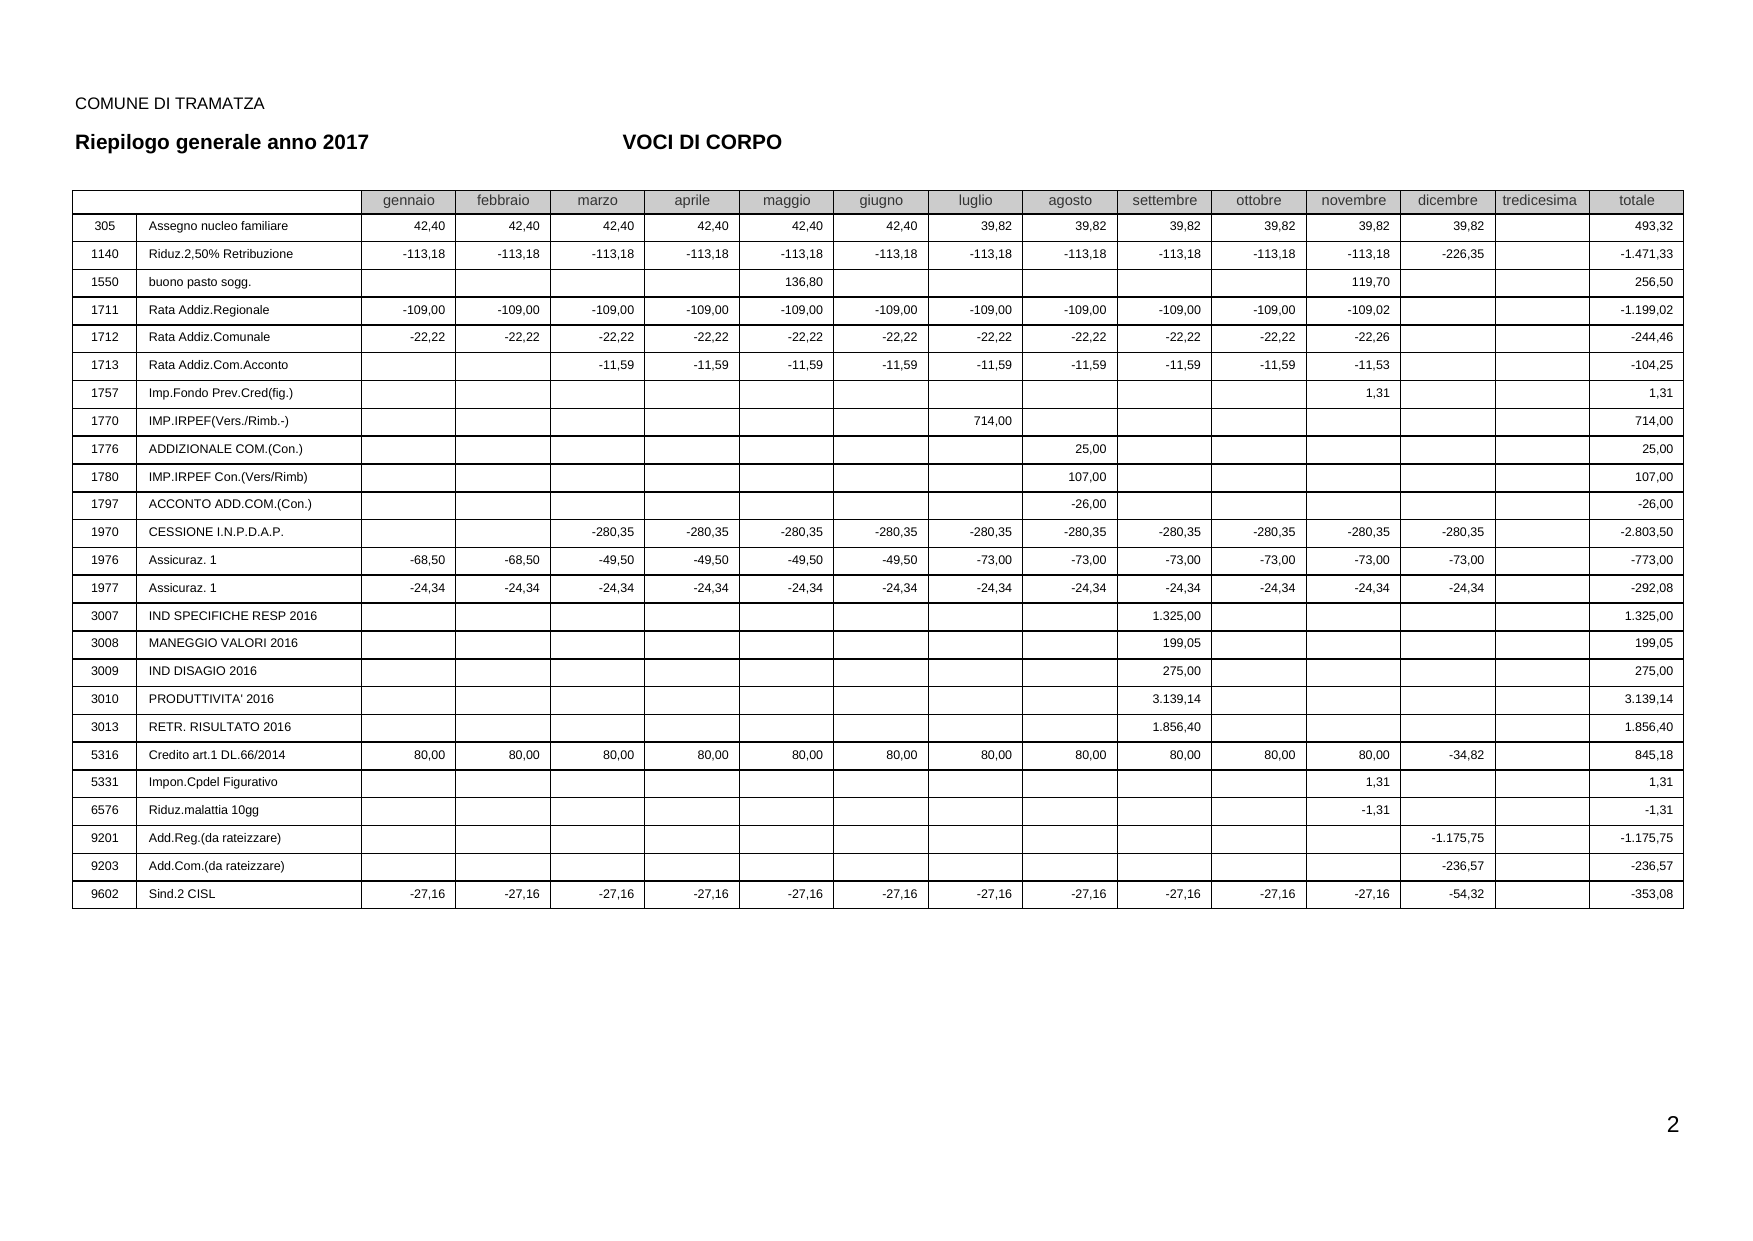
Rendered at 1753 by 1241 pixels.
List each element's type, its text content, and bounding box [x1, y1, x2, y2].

table_cell 80,00 [929, 743, 1022, 769]
table_cell [551, 493, 644, 519]
table_cell [1496, 771, 1589, 797]
table_cell -1,31 [1307, 798, 1400, 825]
table_cell [1118, 270, 1211, 296]
table_cell MANEGGIO VALORI 2016 [137, 632, 361, 658]
table_cell -113,18 [929, 242, 1022, 268]
table_cell [1307, 493, 1400, 519]
table_cell [456, 353, 550, 380]
table_cell -11,59 [929, 353, 1022, 380]
table_cell -109,02 [1307, 298, 1400, 324]
table_cell [740, 798, 833, 825]
table_cell 80,00 [551, 743, 644, 769]
table_header maggio [740, 191, 833, 213]
table_cell [1118, 381, 1211, 407]
table_cell [1212, 493, 1306, 519]
table_cell [645, 854, 739, 880]
table_cell [1212, 826, 1306, 852]
table_cell [645, 270, 739, 296]
table_cell [1307, 826, 1400, 852]
table_cell IND DISAGIO 2016 [137, 660, 361, 686]
table_cell -27,16 [1023, 882, 1117, 908]
table_cell [1401, 465, 1495, 491]
table_cell [1401, 381, 1495, 407]
table_cell [740, 826, 833, 852]
table_cell [362, 826, 455, 852]
table_cell -24,34 [929, 576, 1022, 602]
table_cell [1496, 409, 1589, 435]
table_cell [1401, 270, 1495, 296]
table_cell -236,57 [1590, 854, 1683, 880]
table_header aprile [645, 191, 739, 213]
table_cell [1212, 798, 1306, 825]
table_cell [645, 687, 739, 713]
table_cell [362, 465, 455, 491]
table_cell [1023, 632, 1117, 658]
table_cell 275,00 [1118, 660, 1211, 686]
table_cell IMP.IRPEF(Vers./Rimb.-) [137, 409, 361, 435]
table_cell 25,00 [1023, 437, 1117, 463]
table_cell [929, 381, 1022, 407]
table_cell [1496, 882, 1589, 908]
table_cell [645, 715, 739, 741]
table_cell -109,00 [834, 298, 928, 324]
table_cell ACCONTO ADD.COM.(Con.) [137, 493, 361, 519]
table_cell 845,18 [1590, 743, 1683, 769]
table_cell [551, 604, 644, 630]
table_cell [456, 715, 550, 741]
table_cell -109,00 [1212, 298, 1306, 324]
table_cell -109,00 [645, 298, 739, 324]
table_cell 3.139,14 [1590, 687, 1683, 713]
table_cell [929, 465, 1022, 491]
table_cell -11,59 [551, 353, 644, 380]
table_cell 1,31 [1590, 381, 1683, 407]
table_cell 1.325,00 [1590, 604, 1683, 630]
table_cell [1023, 687, 1117, 713]
table_cell [1307, 437, 1400, 463]
table_header dicembre [1401, 191, 1495, 213]
table_cell [362, 493, 455, 519]
table_cell [1118, 409, 1211, 435]
table_cell 1713 [73, 353, 136, 380]
table_cell Assegno nucleo familiare [137, 215, 361, 241]
table_cell [1307, 632, 1400, 658]
table_cell Add.Com.(da rateizzare) [137, 854, 361, 880]
table_cell [362, 520, 455, 547]
table_cell [645, 826, 739, 852]
table_cell -353,08 [1590, 882, 1683, 908]
table_cell -113,18 [1118, 242, 1211, 268]
table_cell Riduz.2,50% Retribuzione [137, 242, 361, 268]
table_cell [456, 854, 550, 880]
table_cell -27,16 [834, 882, 928, 908]
table_cell 80,00 [645, 743, 739, 769]
table_cell Rata Addiz.Com.Acconto [137, 353, 361, 380]
table_cell [1496, 353, 1589, 380]
table_cell Assicuraz. 1 [137, 576, 361, 602]
table_cell [1307, 409, 1400, 435]
table_cell 3007 [73, 604, 136, 630]
table_cell -22,22 [740, 326, 833, 352]
table_cell [1212, 409, 1306, 435]
table_cell 80,00 [1212, 743, 1306, 769]
table_cell -73,00 [1212, 548, 1306, 574]
table_cell [740, 437, 833, 463]
table_cell [1401, 660, 1495, 686]
table_cell -22,22 [456, 326, 550, 352]
table_cell [1401, 604, 1495, 630]
table_cell [1307, 854, 1400, 880]
table_cell -244,46 [1590, 326, 1683, 352]
table_cell [456, 687, 550, 713]
table_cell 1550 [73, 270, 136, 296]
table_cell [362, 798, 455, 825]
table_cell 714,00 [929, 409, 1022, 435]
table_cell [834, 493, 928, 519]
table_cell 39,82 [929, 215, 1022, 241]
table_cell [456, 660, 550, 686]
table_cell 107,00 [1023, 465, 1117, 491]
table_cell 136,80 [740, 270, 833, 296]
table_cell -113,18 [834, 242, 928, 268]
table_cell [456, 381, 550, 407]
table_cell [1401, 493, 1495, 519]
table_cell Add.Reg.(da rateizzare) [137, 826, 361, 852]
table_cell -27,16 [645, 882, 739, 908]
table_cell [456, 493, 550, 519]
table_cell [1496, 798, 1589, 825]
table_cell 119,70 [1307, 270, 1400, 296]
table_cell Rata Addiz.Regionale [137, 298, 361, 324]
table_cell [1496, 298, 1589, 324]
table_cell [740, 660, 833, 686]
table_cell [834, 270, 928, 296]
table_cell -24,34 [362, 576, 455, 602]
table_cell [551, 798, 644, 825]
table_cell [645, 660, 739, 686]
table_cell 80,00 [1023, 743, 1117, 769]
table_cell [1401, 353, 1495, 380]
table_cell [740, 632, 833, 658]
table_cell [1496, 381, 1589, 407]
table_cell 3009 [73, 660, 136, 686]
table_cell [929, 660, 1022, 686]
table_cell 39,82 [1401, 215, 1495, 241]
table_header marzo [551, 191, 644, 213]
table_cell -24,34 [1307, 576, 1400, 602]
table_cell [645, 771, 739, 797]
table_cell -113,18 [551, 242, 644, 268]
table_cell -11,53 [1307, 353, 1400, 380]
table_cell 80,00 [1307, 743, 1400, 769]
table_cell [645, 493, 739, 519]
table_cell [929, 604, 1022, 630]
table_cell 1770 [73, 409, 136, 435]
table_cell Credito art.1 DL.66/2014 [137, 743, 361, 769]
table_cell [1307, 715, 1400, 741]
table_cell [1401, 798, 1495, 825]
table_cell 42,40 [740, 215, 833, 241]
table_header agosto [1023, 191, 1117, 213]
table_cell -73,00 [929, 548, 1022, 574]
table_cell -68,50 [362, 548, 455, 574]
table_cell [1496, 854, 1589, 880]
table_cell Impon.Cpdel Figurativo [137, 771, 361, 797]
table_cell [362, 381, 455, 407]
table_cell [834, 437, 928, 463]
table_cell 199,05 [1118, 632, 1211, 658]
table_cell -54,32 [1401, 882, 1495, 908]
table_cell -27,16 [456, 882, 550, 908]
table_cell [362, 660, 455, 686]
table_cell -2.803,50 [1590, 520, 1683, 547]
table_cell IMP.IRPEF Con.(Vers/Rimb) [137, 465, 361, 491]
table_cell [1023, 798, 1117, 825]
table_cell 80,00 [834, 743, 928, 769]
table_cell 39,82 [1307, 215, 1400, 241]
table_cell [551, 409, 644, 435]
table_cell [1212, 381, 1306, 407]
table_cell [1401, 326, 1495, 352]
table_cell Imp.Fondo Prev.Cred(fig.) [137, 381, 361, 407]
table_cell 9602 [73, 882, 136, 908]
table_cell 256,50 [1590, 270, 1683, 296]
table_cell [1212, 660, 1306, 686]
table_cell IND SPECIFICHE RESP 2016 [137, 604, 361, 630]
table_cell [834, 604, 928, 630]
table_cell [740, 493, 833, 519]
table_cell [834, 715, 928, 741]
table_cell [834, 798, 928, 825]
table_cell -49,50 [834, 548, 928, 574]
table_cell [929, 632, 1022, 658]
table_cell [551, 771, 644, 797]
table_cell 1712 [73, 326, 136, 352]
table_cell -22,22 [645, 326, 739, 352]
table_cell CESSIONE I.N.P.D.A.P. [137, 520, 361, 547]
table_cell [834, 465, 928, 491]
table_cell [456, 437, 550, 463]
table_cell [1496, 242, 1589, 268]
table_cell -280,35 [1307, 520, 1400, 547]
table_cell buono pasto sogg. [137, 270, 361, 296]
table_cell -11,59 [1023, 353, 1117, 380]
table_header gennaio [362, 191, 455, 213]
table_cell [1023, 826, 1117, 852]
table_cell [929, 270, 1022, 296]
table_cell -280,35 [834, 520, 928, 547]
table_cell [1023, 381, 1117, 407]
table_cell [929, 437, 1022, 463]
table_cell [551, 854, 644, 880]
table_header totale [1590, 191, 1683, 213]
table_cell [1496, 270, 1589, 296]
table_cell [1401, 437, 1495, 463]
table_cell [1496, 215, 1589, 241]
table_cell [1401, 687, 1495, 713]
table_cell 39,82 [1023, 215, 1117, 241]
table_cell -22,22 [1023, 326, 1117, 352]
table_cell [1212, 854, 1306, 880]
table_cell 1.856,40 [1590, 715, 1683, 741]
table_cell 6576 [73, 798, 136, 825]
table_cell [1212, 632, 1306, 658]
table_cell [645, 465, 739, 491]
table_header luglio [929, 191, 1022, 213]
table_cell [929, 687, 1022, 713]
table_cell [834, 687, 928, 713]
table_cell -26,00 [1590, 493, 1683, 519]
table_cell -280,35 [1118, 520, 1211, 547]
table_cell -113,18 [456, 242, 550, 268]
table_cell -109,00 [456, 298, 550, 324]
table_cell 42,40 [456, 215, 550, 241]
table_cell 714,00 [1590, 409, 1683, 435]
table_cell -280,35 [1212, 520, 1306, 547]
table_cell [1496, 687, 1589, 713]
table_cell -27,16 [929, 882, 1022, 908]
table_cell -113,18 [740, 242, 833, 268]
table_header novembre [1307, 191, 1400, 213]
table_cell [740, 409, 833, 435]
table_cell 1711 [73, 298, 136, 324]
table_cell [362, 270, 455, 296]
table_cell [1307, 660, 1400, 686]
table_cell 275,00 [1590, 660, 1683, 686]
table_cell [645, 381, 739, 407]
table_cell -24,34 [740, 576, 833, 602]
table_cell [1496, 465, 1589, 491]
table_cell -73,00 [1118, 548, 1211, 574]
table_cell [1496, 520, 1589, 547]
table_cell -280,35 [929, 520, 1022, 547]
table_cell [1023, 604, 1117, 630]
table_cell 25,00 [1590, 437, 1683, 463]
table_cell [740, 381, 833, 407]
table_cell [1118, 798, 1211, 825]
table_cell -27,16 [551, 882, 644, 908]
table_cell -27,16 [740, 882, 833, 908]
table_cell 1.325,00 [1118, 604, 1211, 630]
table_cell 1757 [73, 381, 136, 407]
table_cell [362, 715, 455, 741]
table_cell [456, 632, 550, 658]
table_cell [1023, 715, 1117, 741]
table_cell [551, 715, 644, 741]
table_cell [362, 409, 455, 435]
table_cell [1212, 687, 1306, 713]
table_cell [740, 687, 833, 713]
table_cell RETR. RISULTATO 2016 [137, 715, 361, 741]
table_cell [362, 687, 455, 713]
table_cell [1212, 465, 1306, 491]
table_cell [645, 437, 739, 463]
table_cell -34,82 [1401, 743, 1495, 769]
table_cell [456, 270, 550, 296]
table_cell Assicuraz. 1 [137, 548, 361, 574]
table_cell [551, 270, 644, 296]
table_cell 107,00 [1590, 465, 1683, 491]
table_cell [456, 798, 550, 825]
table_cell -280,35 [551, 520, 644, 547]
table_cell 1976 [73, 548, 136, 574]
table_cell [456, 409, 550, 435]
text Riepilogo generale anno 2017 VOCI DI CORPO [75, 129, 1696, 153]
table_cell -1.471,33 [1590, 242, 1683, 268]
table_cell 1970 [73, 520, 136, 547]
table_cell 9201 [73, 826, 136, 852]
table_cell -236,57 [1401, 854, 1495, 880]
table_cell 3013 [73, 715, 136, 741]
table_cell -22,22 [834, 326, 928, 352]
table_cell PRODUTTIVITA' 2016 [137, 687, 361, 713]
table_cell -26,00 [1023, 493, 1117, 519]
table_cell [362, 604, 455, 630]
table_cell [929, 826, 1022, 852]
table_cell -773,00 [1590, 548, 1683, 574]
table_cell [834, 381, 928, 407]
table_cell -24,34 [1401, 576, 1495, 602]
table_cell [834, 854, 928, 880]
table_cell [740, 854, 833, 880]
table_cell [645, 798, 739, 825]
table_cell -11,59 [740, 353, 833, 380]
table_cell -22,22 [1212, 326, 1306, 352]
table_cell -113,18 [362, 242, 455, 268]
table_cell [929, 715, 1022, 741]
table_cell [1023, 409, 1117, 435]
table_cell [551, 826, 644, 852]
table_cell [362, 854, 455, 880]
table_cell [456, 604, 550, 630]
table_cell 305 [73, 215, 136, 241]
table_cell 39,82 [1212, 215, 1306, 241]
table_cell [456, 826, 550, 852]
table_cell 39,82 [1118, 215, 1211, 241]
table_cell -24,34 [1212, 576, 1306, 602]
table_cell [551, 437, 644, 463]
table_cell [1496, 604, 1589, 630]
table_cell Riduz.malattia 10gg [137, 798, 361, 825]
table_cell 3008 [73, 632, 136, 658]
table_cell -73,00 [1023, 548, 1117, 574]
table_cell -68,50 [456, 548, 550, 574]
table_cell [1307, 465, 1400, 491]
table_cell -113,18 [645, 242, 739, 268]
table_header ottobre [1212, 191, 1306, 213]
table_cell -292,08 [1590, 576, 1683, 602]
table_cell [362, 353, 455, 380]
table_cell [551, 465, 644, 491]
table_cell -109,00 [1023, 298, 1117, 324]
table_cell [1401, 632, 1495, 658]
table_cell [1212, 437, 1306, 463]
table_cell -11,59 [645, 353, 739, 380]
table_cell [1496, 437, 1589, 463]
table_cell [1212, 771, 1306, 797]
table_cell 1,31 [1590, 771, 1683, 797]
table_cell 1977 [73, 576, 136, 602]
table_header [73, 191, 361, 213]
table_cell [362, 771, 455, 797]
table_cell -49,50 [551, 548, 644, 574]
table_cell [1401, 715, 1495, 741]
table_cell [1118, 826, 1211, 852]
table_cell -22,22 [551, 326, 644, 352]
table_cell -113,18 [1212, 242, 1306, 268]
table_cell [834, 632, 928, 658]
table_cell 1,31 [1307, 381, 1400, 407]
table_cell -73,00 [1307, 548, 1400, 574]
table_cell [456, 771, 550, 797]
table_cell -280,35 [645, 520, 739, 547]
table_cell Rata Addiz.Comunale [137, 326, 361, 352]
table_cell [1118, 493, 1211, 519]
table_cell -280,35 [1023, 520, 1117, 547]
table_cell 42,40 [645, 215, 739, 241]
table_cell -27,16 [362, 882, 455, 908]
table_cell -49,50 [740, 548, 833, 574]
table_cell [1307, 604, 1400, 630]
table_cell [1023, 771, 1117, 797]
table_cell -22,22 [1118, 326, 1211, 352]
table_cell -113,18 [1023, 242, 1117, 268]
table_cell [1496, 743, 1589, 769]
table_cell 42,40 [834, 215, 928, 241]
table_cell [834, 826, 928, 852]
table_cell [929, 854, 1022, 880]
table_cell -109,00 [929, 298, 1022, 324]
table_cell 42,40 [551, 215, 644, 241]
table_cell [1401, 298, 1495, 324]
table_cell Sind.2 CISL [137, 882, 361, 908]
table_cell -24,34 [456, 576, 550, 602]
table_cell 80,00 [740, 743, 833, 769]
table_cell -73,00 [1401, 548, 1495, 574]
table_cell -24,34 [645, 576, 739, 602]
table_cell 80,00 [456, 743, 550, 769]
table_cell [1307, 687, 1400, 713]
table_cell 1797 [73, 493, 136, 519]
table_cell -22,22 [929, 326, 1022, 352]
table_cell [740, 465, 833, 491]
table_cell [1496, 632, 1589, 658]
table_cell -280,35 [740, 520, 833, 547]
table_cell -24,34 [834, 576, 928, 602]
table_cell 80,00 [1118, 743, 1211, 769]
table_cell [834, 771, 928, 797]
table_cell [1496, 548, 1589, 574]
table_cell -104,25 [1590, 353, 1683, 380]
table_cell [1023, 270, 1117, 296]
table_cell 493,32 [1590, 215, 1683, 241]
table_cell 42,40 [362, 215, 455, 241]
table_cell -27,16 [1307, 882, 1400, 908]
table_cell [551, 687, 644, 713]
table_cell [1118, 771, 1211, 797]
table_cell -226,35 [1401, 242, 1495, 268]
table_cell [740, 771, 833, 797]
table_header tredicesima [1496, 191, 1589, 213]
table_cell [1118, 437, 1211, 463]
table_cell -24,34 [551, 576, 644, 602]
table_cell [834, 409, 928, 435]
table_cell [1496, 826, 1589, 852]
table_cell -109,00 [362, 298, 455, 324]
table_cell -1.199,02 [1590, 298, 1683, 324]
table_cell 1780 [73, 465, 136, 491]
table_cell -109,00 [551, 298, 644, 324]
table_cell -113,18 [1307, 242, 1400, 268]
table_cell [645, 632, 739, 658]
table_cell -27,16 [1212, 882, 1306, 908]
table_cell -11,59 [1212, 353, 1306, 380]
table_cell [1212, 604, 1306, 630]
table_cell [551, 381, 644, 407]
table_header febbraio [456, 191, 550, 213]
table_header settembre [1118, 191, 1211, 213]
table_cell 1776 [73, 437, 136, 463]
table_cell [1496, 326, 1589, 352]
table_cell -24,34 [1118, 576, 1211, 602]
table_cell [1023, 660, 1117, 686]
table_cell [645, 604, 739, 630]
table_cell [740, 715, 833, 741]
table_cell [834, 660, 928, 686]
table_cell [1212, 715, 1306, 741]
table_cell [929, 771, 1022, 797]
table_cell -11,59 [1118, 353, 1211, 380]
table_cell ADDIZIONALE COM.(Con.) [137, 437, 361, 463]
table_cell [1496, 715, 1589, 741]
table_cell [456, 520, 550, 547]
table_cell 5331 [73, 771, 136, 797]
table_cell [1401, 771, 1495, 797]
table_cell [362, 632, 455, 658]
table_cell [929, 798, 1022, 825]
table_cell -11,59 [834, 353, 928, 380]
table_cell 3010 [73, 687, 136, 713]
table_cell -109,00 [1118, 298, 1211, 324]
table_cell [740, 604, 833, 630]
table_cell 199,05 [1590, 632, 1683, 658]
table_cell -49,50 [645, 548, 739, 574]
table_cell [1496, 576, 1589, 602]
table_cell [929, 493, 1022, 519]
table_cell -1.175,75 [1590, 826, 1683, 852]
table_cell 1140 [73, 242, 136, 268]
table_cell [1401, 409, 1495, 435]
table_cell [645, 409, 739, 435]
table_cell [1496, 660, 1589, 686]
table_cell 9203 [73, 854, 136, 880]
table_header giugno [834, 191, 928, 213]
table_cell 1.856,40 [1118, 715, 1211, 741]
table_cell [551, 632, 644, 658]
table_cell -109,00 [740, 298, 833, 324]
table_cell 1,31 [1307, 771, 1400, 797]
table_cell 3.139,14 [1118, 687, 1211, 713]
table_cell -22,26 [1307, 326, 1400, 352]
table_cell -280,35 [1401, 520, 1495, 547]
table_cell -1,31 [1590, 798, 1683, 825]
table_cell -27,16 [1118, 882, 1211, 908]
table_cell -24,34 [1023, 576, 1117, 602]
table_cell [1118, 465, 1211, 491]
table_cell [1496, 493, 1589, 519]
table_cell -22,22 [362, 326, 455, 352]
table_cell [1023, 854, 1117, 880]
table_cell 5316 [73, 743, 136, 769]
table_cell [456, 465, 550, 491]
table_cell -1.175,75 [1401, 826, 1495, 852]
table_cell [551, 660, 644, 686]
table_cell [362, 437, 455, 463]
table_cell [1118, 854, 1211, 880]
table_cell 80,00 [362, 743, 455, 769]
table_cell [1212, 270, 1306, 296]
